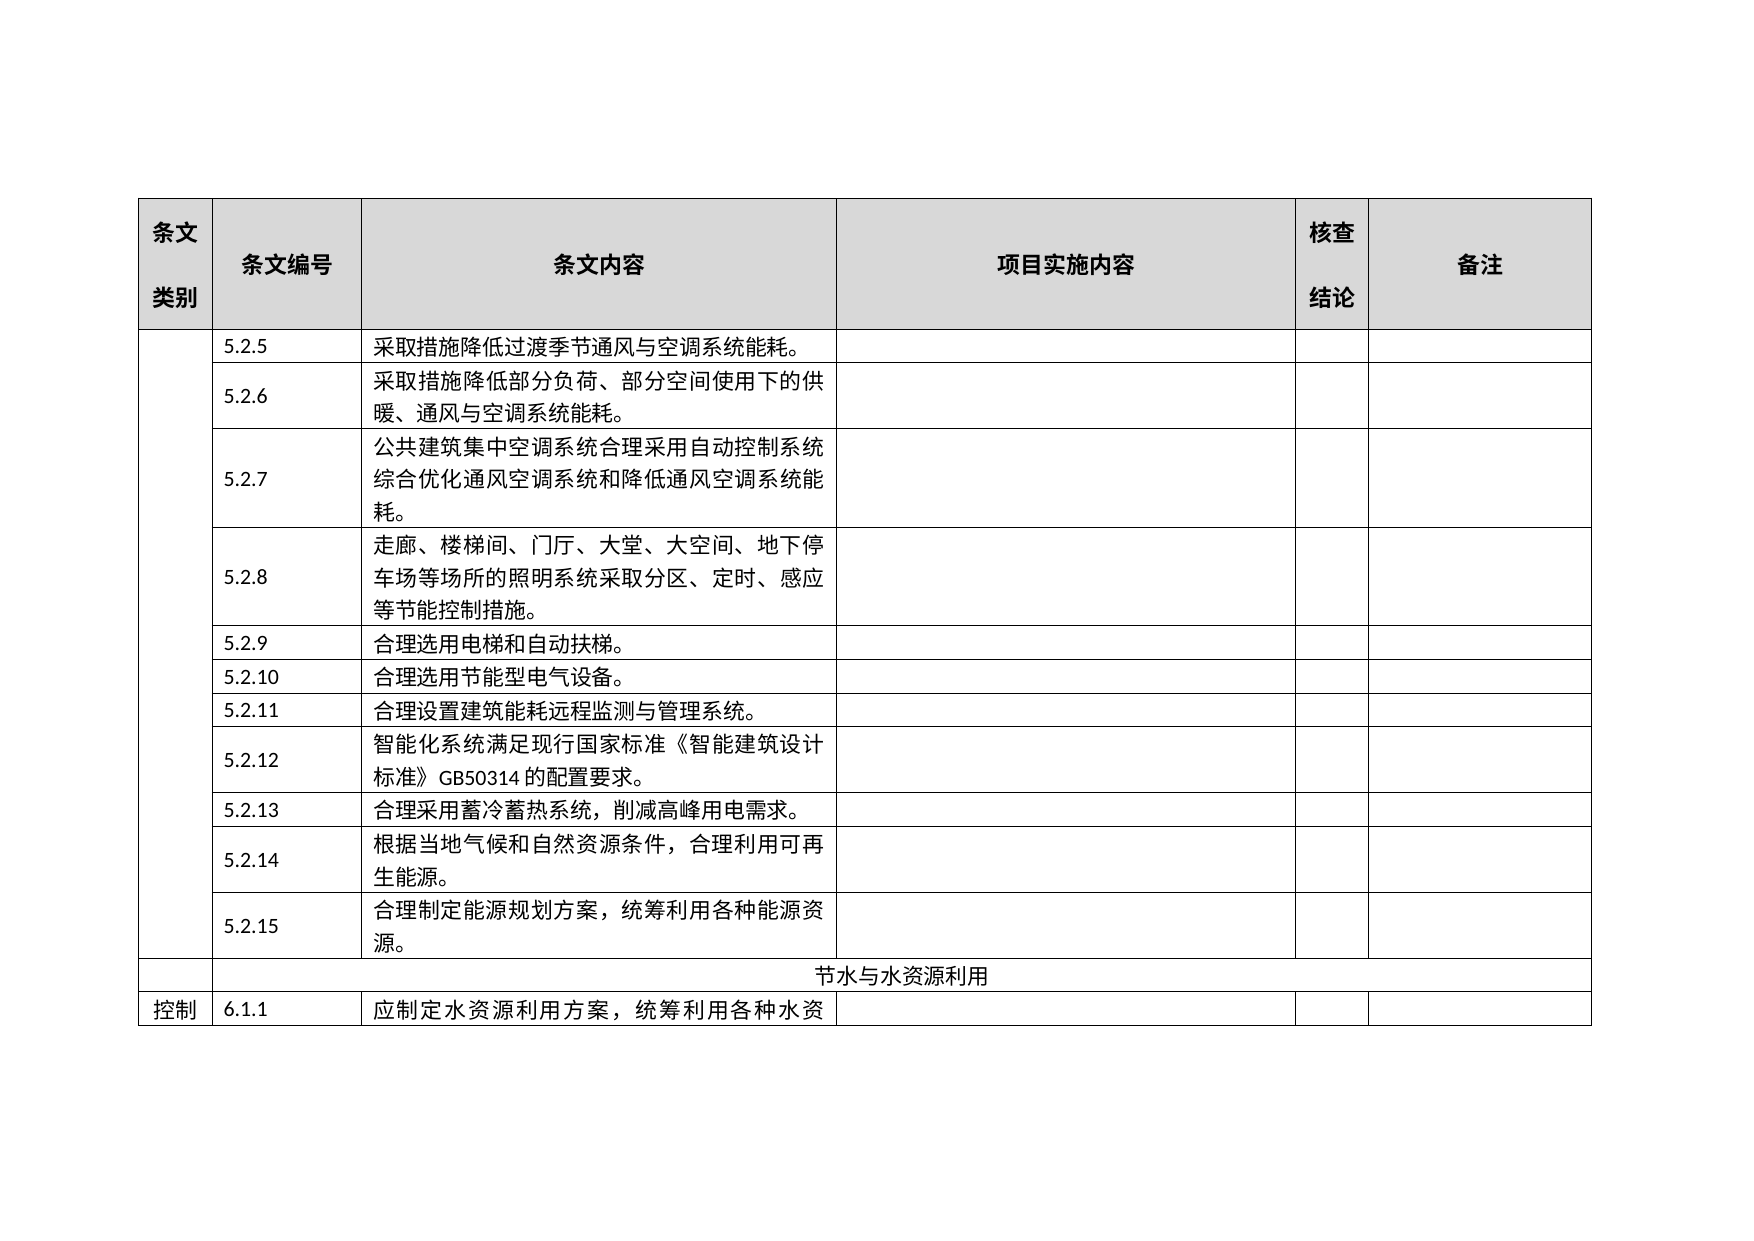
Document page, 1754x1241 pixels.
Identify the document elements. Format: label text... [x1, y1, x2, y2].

table_cell [1369, 827, 1591, 892]
table_cell 应制定水资源利用方案，统筹利用各种水资源。 [362, 992, 836, 1025]
table_cell 合理制定能源规划方案，统筹利用各种能源资源。 [362, 893, 836, 958]
table_cell [1369, 626, 1591, 659]
table_cell [1369, 330, 1591, 362]
table_cell [1296, 893, 1368, 958]
table_cell 合理设置建筑能耗远程监测与管理系统。 [362, 694, 836, 726]
table_cell [1296, 992, 1368, 1025]
table_cell [1369, 429, 1591, 527]
table_header 条文编号 [213, 199, 361, 329]
table_cell 根据当地气候和自然资源条件，合理利用可再生能源。 [362, 827, 836, 892]
table_cell 5.2.15 [213, 893, 361, 958]
table_cell [1369, 363, 1591, 428]
table_cell [1296, 727, 1368, 792]
table_cell 5.2.14 [213, 827, 361, 892]
table_cell 合理选用节能型电气设备。 [362, 660, 836, 692]
table_cell 6.1.1 [213, 992, 361, 1025]
table_cell [1296, 330, 1368, 362]
table_cell [837, 827, 1295, 892]
table_header 条文内容 [362, 199, 836, 329]
table_cell [1296, 827, 1368, 892]
table_cell [837, 363, 1295, 428]
table_cell [837, 992, 1295, 1025]
table_cell [837, 660, 1295, 692]
table_cell [837, 330, 1295, 362]
table_cell [837, 429, 1295, 527]
table_cell [139, 959, 212, 991]
table_header 条文类别 [139, 199, 212, 329]
table_cell 公共建筑集中空调系统合理采用自动控制系统综合优化通风空调系统和降低通风空调系统能耗。 [362, 429, 836, 527]
table_header 核查结论 [1296, 199, 1368, 329]
table_cell 5.2.12 [213, 727, 361, 792]
table_cell [837, 694, 1295, 726]
table_cell 走廊、楼梯间、门厅、大堂、大空间、地下停车场等场所的照明系统采取分区、定时、感应等节能控制措施。 [362, 528, 836, 625]
table_cell [837, 893, 1295, 958]
table_cell [1296, 694, 1368, 726]
table_cell [1369, 694, 1591, 726]
table_cell 采取措施降低部分负荷、部分空间使用下的供暖、通风与空调系统能耗。 [362, 363, 836, 428]
table_cell [1296, 429, 1368, 527]
table_cell 合理采用蓄冷蓄热系统，削减高峰用电需求。 [362, 793, 836, 826]
table_cell [1296, 363, 1368, 428]
table_cell [837, 528, 1295, 625]
table_cell 节水与水资源利用 [213, 959, 1591, 991]
table_cell 合理选用电梯和自动扶梯。 [362, 626, 836, 659]
table_cell 控制项 [139, 992, 212, 1025]
table_cell 5.2.6 [213, 363, 361, 428]
table_cell 5.2.5 [213, 330, 361, 362]
table_cell [1369, 528, 1591, 625]
table_cell [1296, 793, 1368, 826]
table_cell [837, 793, 1295, 826]
table_cell [1296, 626, 1368, 659]
table_header 项目实施内容 [837, 199, 1295, 329]
table_cell [1369, 727, 1591, 792]
table_cell [837, 727, 1295, 792]
table_cell [1369, 793, 1591, 826]
table_cell 5.2.7 [213, 429, 361, 527]
table_cell 智能化系统满足现行国家标准《智能建筑设计标准》GB50314的配置要求。 [362, 727, 836, 792]
table_cell [1369, 660, 1591, 692]
table_cell 5.2.8 [213, 528, 361, 625]
table_cell 5.2.11 [213, 694, 361, 726]
table_cell [1296, 660, 1368, 692]
table_cell [1369, 992, 1591, 1025]
table_cell 采取措施降低过渡季节通风与空调系统能耗。 [362, 330, 836, 362]
table_cell 5.2.13 [213, 793, 361, 826]
table_cell [1296, 528, 1368, 625]
table_header 备注 [1369, 199, 1591, 329]
table_cell [837, 626, 1295, 659]
table_cell 5.2.9 [213, 626, 361, 659]
table_cell 5.2.10 [213, 660, 361, 692]
table_cell [1369, 893, 1591, 958]
